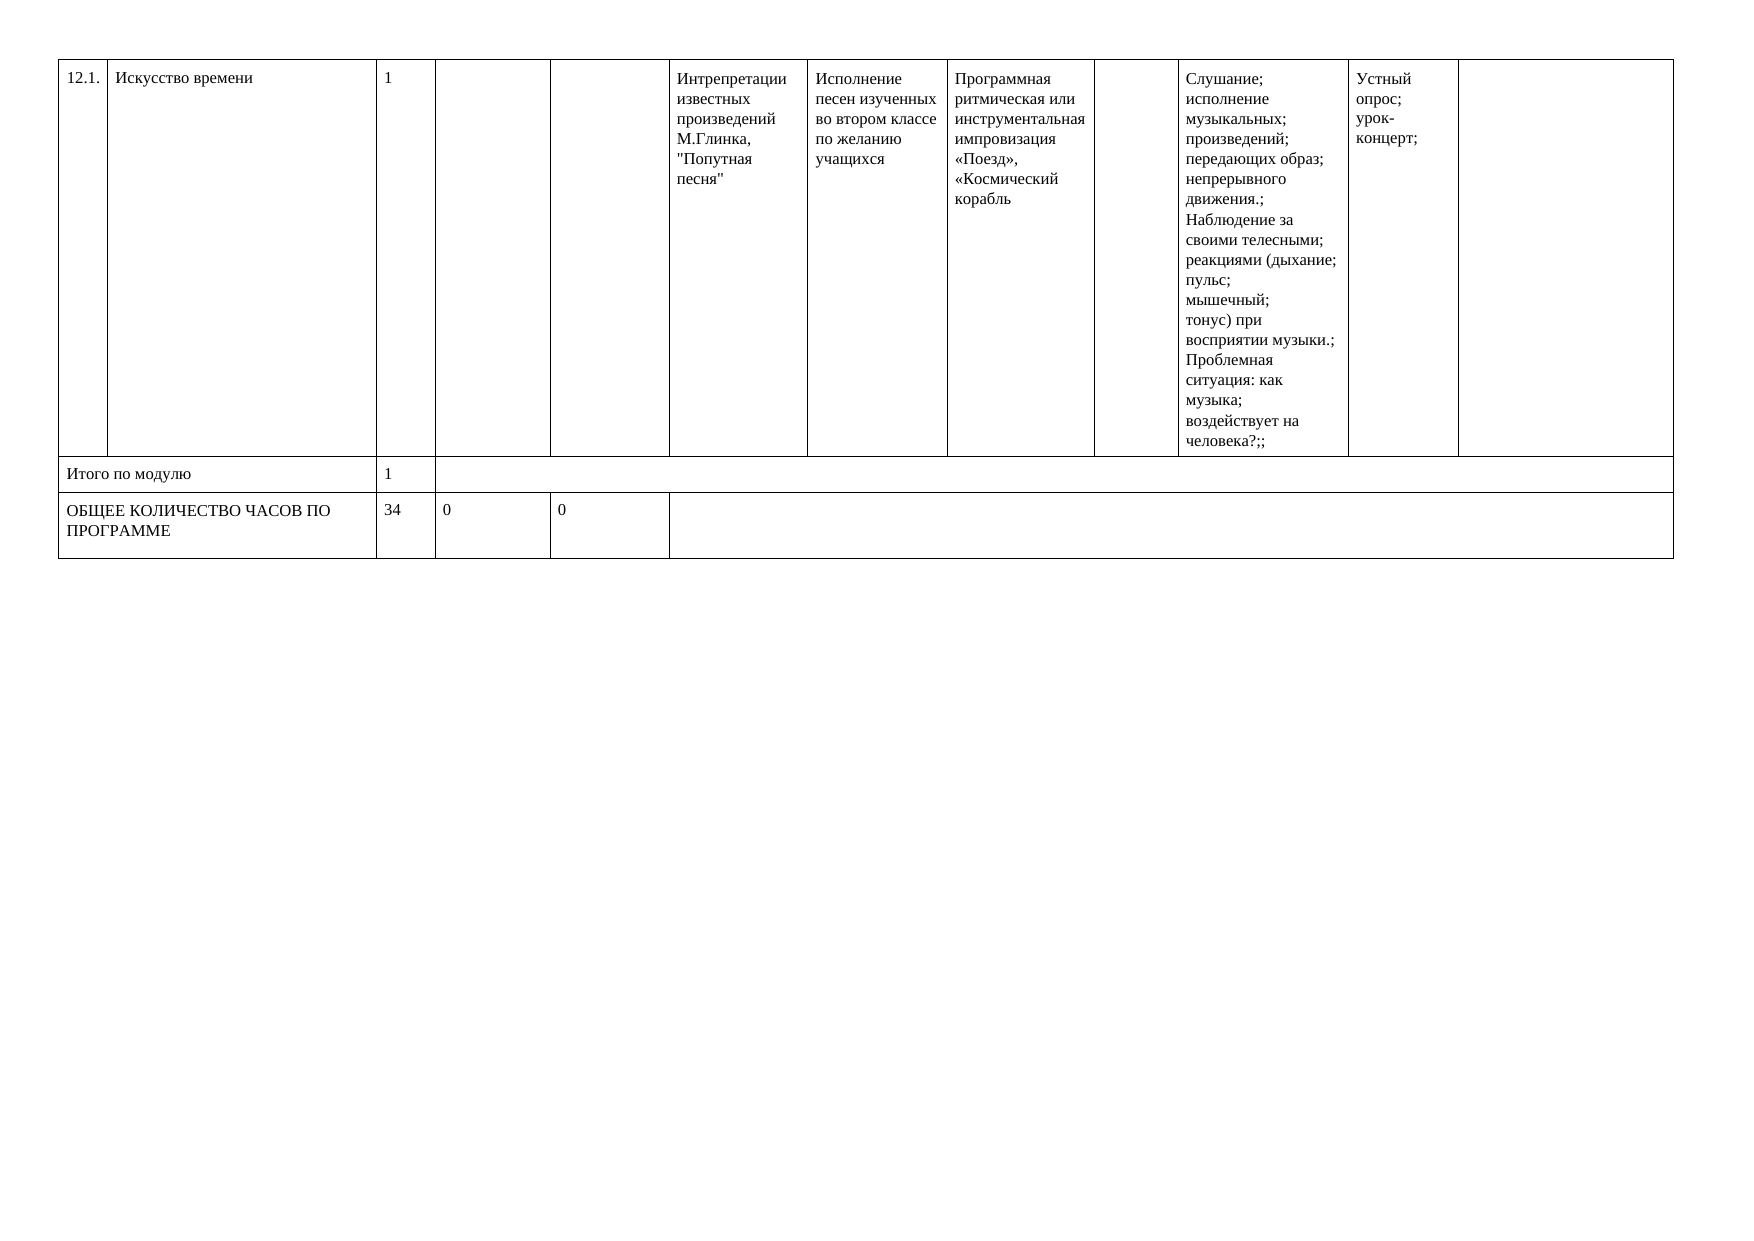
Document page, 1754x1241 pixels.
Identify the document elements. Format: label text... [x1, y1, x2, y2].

table_cell [436, 457, 1673, 492]
table_header 1 [377, 60, 435, 456]
table_header 12.1. [59, 60, 107, 456]
table_header [1095, 60, 1178, 456]
table_cell 34 [377, 493, 435, 557]
table_cell ОБЩЕЕ КОЛИЧЕСТВО ЧАСОВ ПО ПРОГРАММЕ [59, 493, 376, 557]
table_header Устный опрос; урок- концерт; [1349, 60, 1458, 456]
table_header Программная ритмическая или инструментальная импровизация «Поезд», «Космический корабль [948, 60, 1094, 456]
table_cell [670, 493, 1673, 557]
table_header [1459, 60, 1673, 456]
table_cell 0 [436, 493, 550, 557]
table_header Интрепретации известных произведений М.Глинка, "Попутная песня" [670, 60, 807, 456]
table_header Исполнение песен изученных во втором классе по желанию учащихся [808, 60, 947, 456]
table_cell 0 [551, 493, 669, 557]
table_cell Итого по модулю [59, 457, 376, 492]
table_header Искусство времени [108, 60, 376, 456]
table_header [551, 60, 669, 456]
table_header Слушание; исполнение музыкальных; произведений; передающих образ; непрерывного движения.; Наблюдение за своими телесными; реакциями (дыхание; пульс; мышечный; тонус) при восприятии музыки.; Проблемная ситуация: как музыка; воздействует на человека?;; [1179, 60, 1348, 456]
table_cell 1 [377, 457, 435, 492]
table_header [436, 60, 550, 456]
